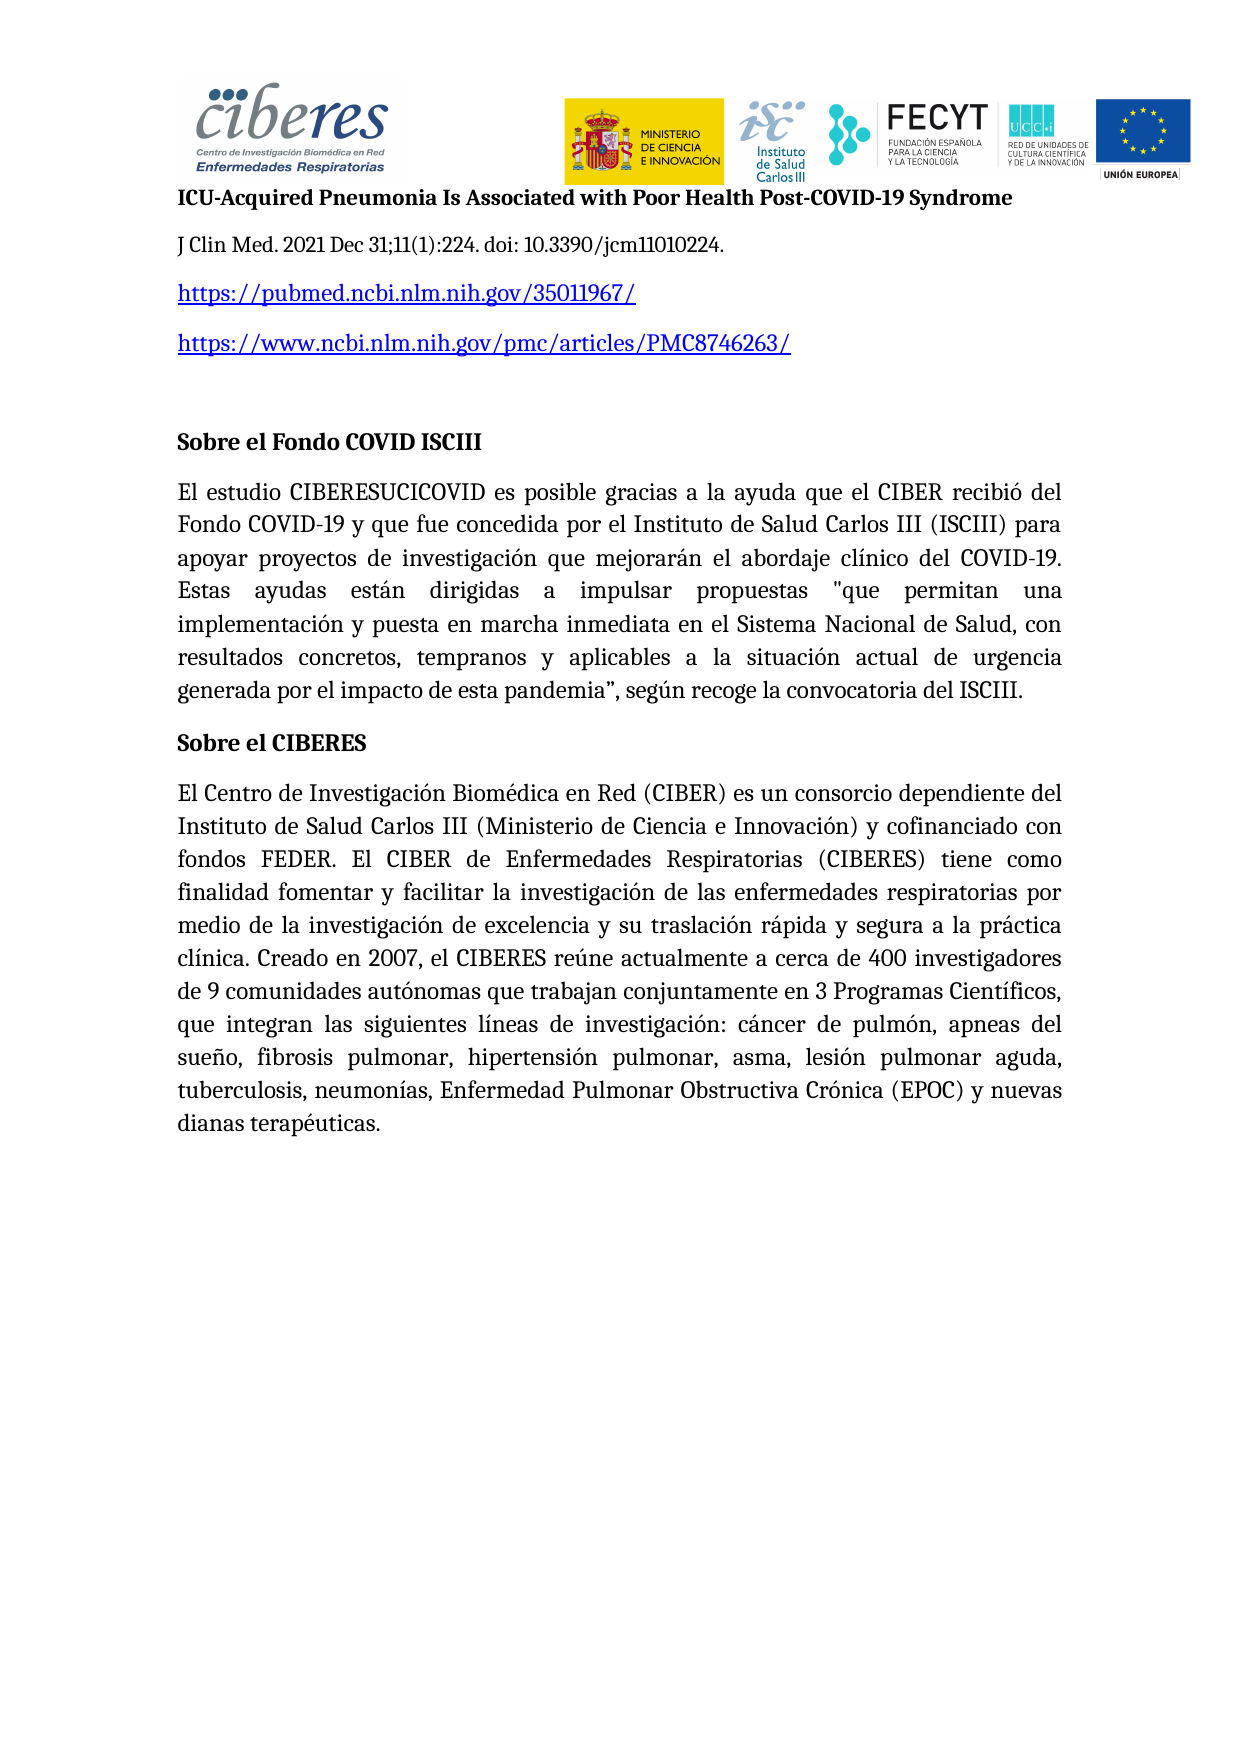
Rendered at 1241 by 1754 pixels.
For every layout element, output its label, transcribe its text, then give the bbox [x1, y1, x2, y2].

text Sobre el CIBERES [177, 729, 1063, 758]
picture [177, 73, 404, 185]
text ICU-Acquired Pneumonia Is Associated with Poor Health Post-COVID-19 Syndrome [177, 185, 1063, 211]
text J Clin Med. 2021 Dec 31;11(1):224. doi: 10.3390/jcm11010224. [177, 232, 1063, 258]
picture [564, 98, 1193, 185]
text Sobre el Fondo COVID ISCIII [177, 428, 1063, 457]
text https://pubmed.ncbi.nlm.nih.gov/35011967/ [177, 279, 1063, 308]
text El Centro de Investigación Biomédica en Red (CIBER) es un consorcio dependiente del Instituto de Salud Carlos III (Ministerio de Ciencia e Innovación) y cofinanciado con fondos FEDER. El CIBER de Enfermedades Respiratorias (CIBERES) tiene como finalidad fomentar y facilitar la investigación de las enfermedades respiratorias por medio de la investigación de excelencia y su traslación rápida y segura a la práctica clínica. Creado en 2007, el CIBERES reúne actualmente a cerca de 400 investigadores de 9 comunidades autónomas que trabajan conjuntamente en 3 Programas Científicos, que integran las siguientes líneas de investigación: cáncer de pulmón, apneas del sueño, fibrosis pulmonar, hipertensión pulmonar, asma, lesión pulmonar aguda, tuberculosis, neumonías, Enfermedad Pulmonar Obstructiva Crónica (EPOC) y nuevas dianas terapéuticas. [177, 779, 1063, 1138]
text https://www.ncbi.nlm.nih.gov/pmc/articles/PMC8746263/ [177, 329, 1063, 357]
text El estudio CIBERESUCICOVID es posible gracias a la ayuda que el CIBER recibió del Fondo COVID-19 y que fue concedida por el Instituto de Salud Carlos III (ISCIII) para apoyar proyectos de investigación que mejorarán el abordaje clínico del COVID-19. Estas ayudas están dirigidas a impulsar propuestas "que permitan una implementación y puesta en marcha inmediata en el Sistema Nacional de Salud, con resultados concretos, tempranos y aplicables a la situación actual de urgencia generada por el impacto de esta pandemia”, según recoge la convocatoria del ISCIII. [177, 477, 1063, 704]
